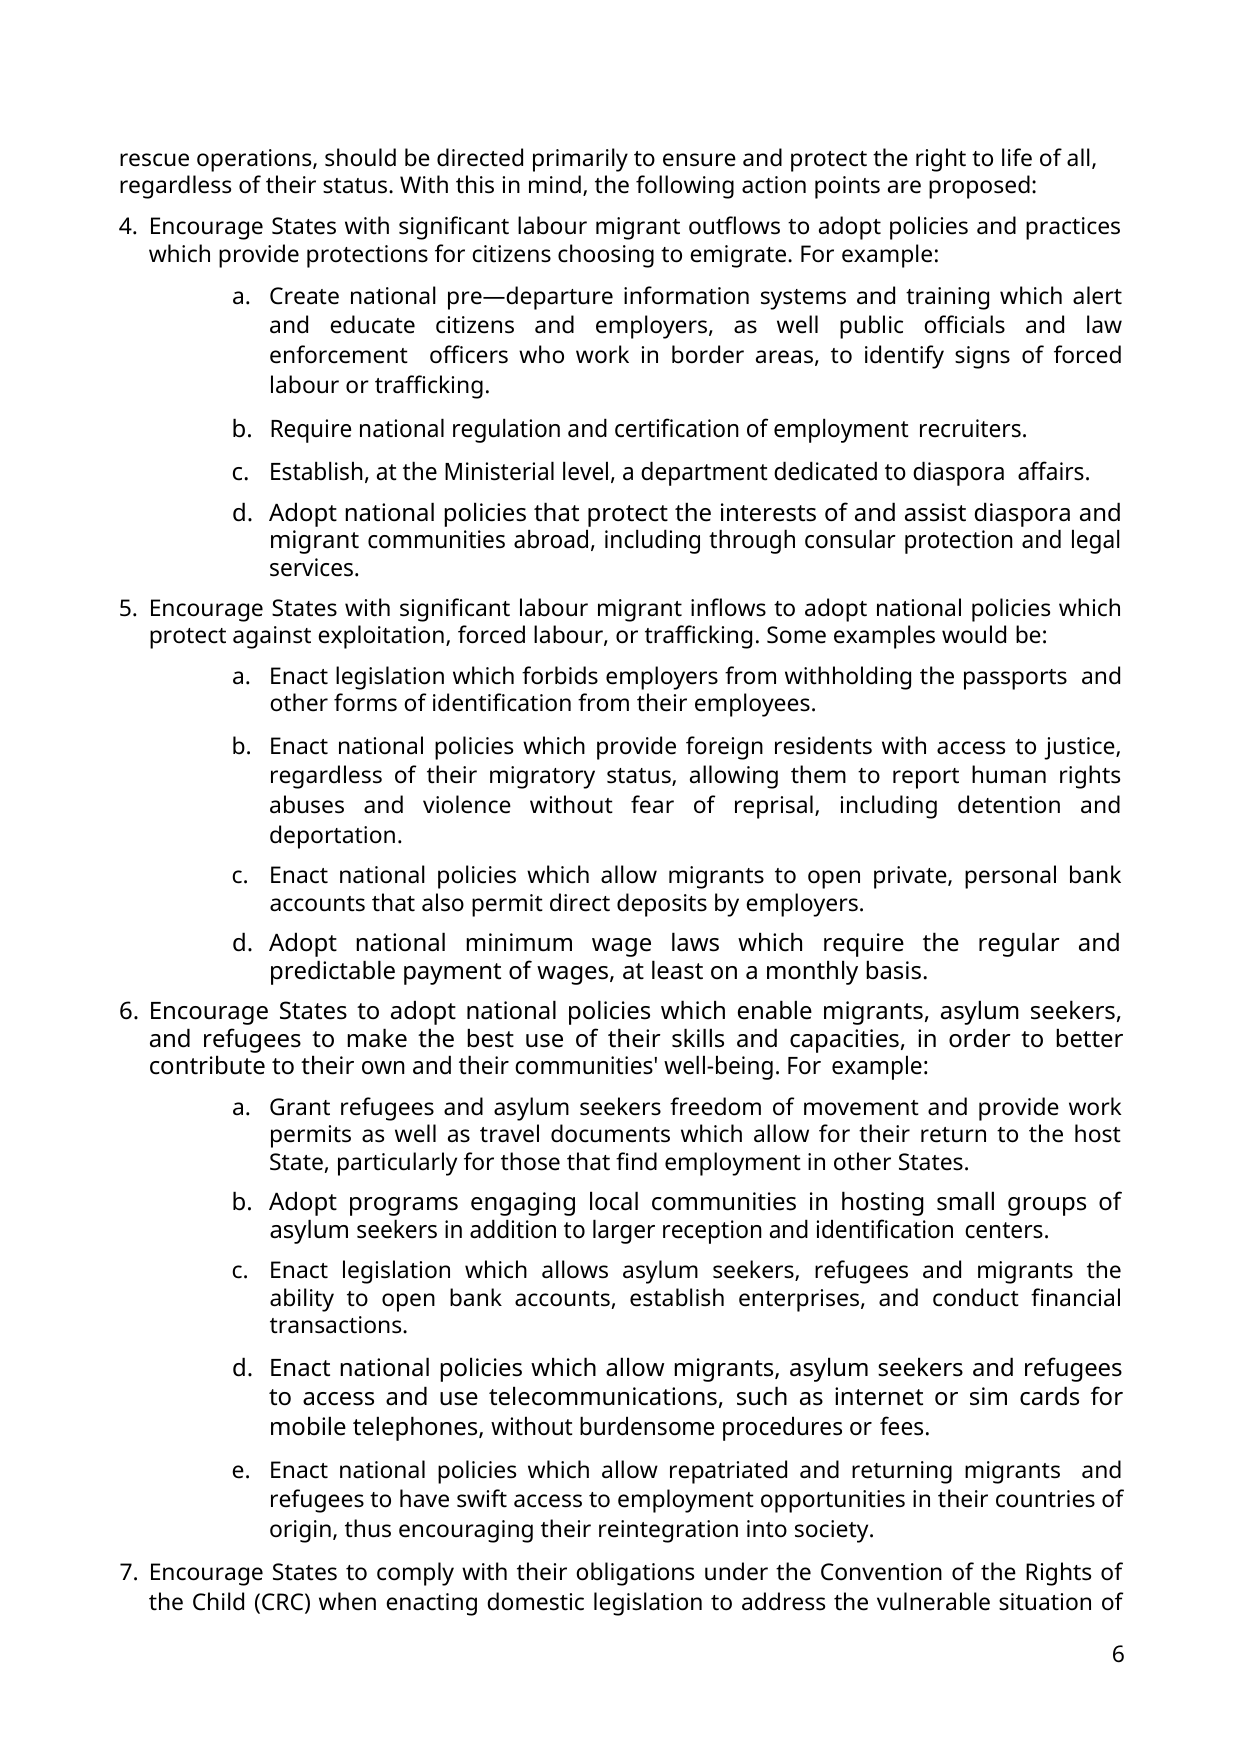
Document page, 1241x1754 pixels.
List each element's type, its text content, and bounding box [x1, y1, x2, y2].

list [119, 1557, 1124, 1617]
list Enact national policies which provide foreign residents with access to justice, regardless of their migratory status, allowing them to report human rights abuses and violence without fear of reprisal, including detention and deportation. [231, 730, 1123, 850]
list Encourage States to adopt national policies which enable migrants, asylum seekers, and refugees to make the best use of their skills and capacities, in order to better contribute to their own and their communities' well-being. For example: [119, 998, 1123, 1080]
list Encourage States with significant labour migrant inflows to adopt national policies which protect against exploitation, forced labour, or trafficking. Some examples would be: [118, 594, 1123, 649]
subtitle Adopt programs engaging local communities in hosting small groups of asylum seekers in addition to larger reception and identification centers. [231, 1187, 1122, 1244]
list Enact legislation which allows asylum seekers, refugees and migrants the ability to open bank accounts, establish enterprises, and conduct financial transactions. [231, 1257, 1123, 1339]
list Enact national policies which allow repatriated and returning migrants and refugees to have swift access to employment opportunities in their countries of origin, thus encouraging their reintegration into society. [231, 1454, 1124, 1544]
list Grant refugees and asylum seekers freedom of movement and provide work permits as well as travel documents which allow for their return to the host State, particularly for those that find employment in other States. [232, 1093, 1122, 1176]
list Establish, at the Ministerial level, a department dedicated to diaspora affairs. [231, 454, 1136, 487]
subtitle Enact national policies which allow migrants, asylum seekers and refugees to access and use telecommunications, such as internet or sim cards for mobile telephones, without burdensome procedures or fees. [232, 1352, 1123, 1442]
subtitle Adopt national minimum wage laws which require the regular and predictable payment of wages, at least on a monthly basis. [232, 929, 1122, 985]
subtitle Require national regulation and certification of employment recruiters. [231, 411, 1136, 444]
text rescue operations, should be directed primarily to ensure and protect the right to life of all, regardless of their status. With this in mind, the following action points are proposed: [118, 145, 1136, 199]
list Adopt national policies that protect the interests of and assist diaspora and migrant communities abroad, including through consular protection and legal services. [232, 499, 1122, 582]
list Create national pre—departure information systems and training which alert and educate citizens and employers, as well public officials and law enforcement officers who work in border areas, to identify signs of forced labour or trafficking. [232, 281, 1123, 401]
list Enact national policies which allow migrants to open private, personal bank accounts that also permit direct deposits by employers. [231, 862, 1122, 917]
list Enact legislation which forbids employers from withholding the passports and other forms of identification from their employees. [232, 662, 1124, 717]
list Encourage States with significant labour migrant outflows to adopt policies and practices which provide protections for citizens choosing to emigrate. For example: [118, 213, 1123, 268]
